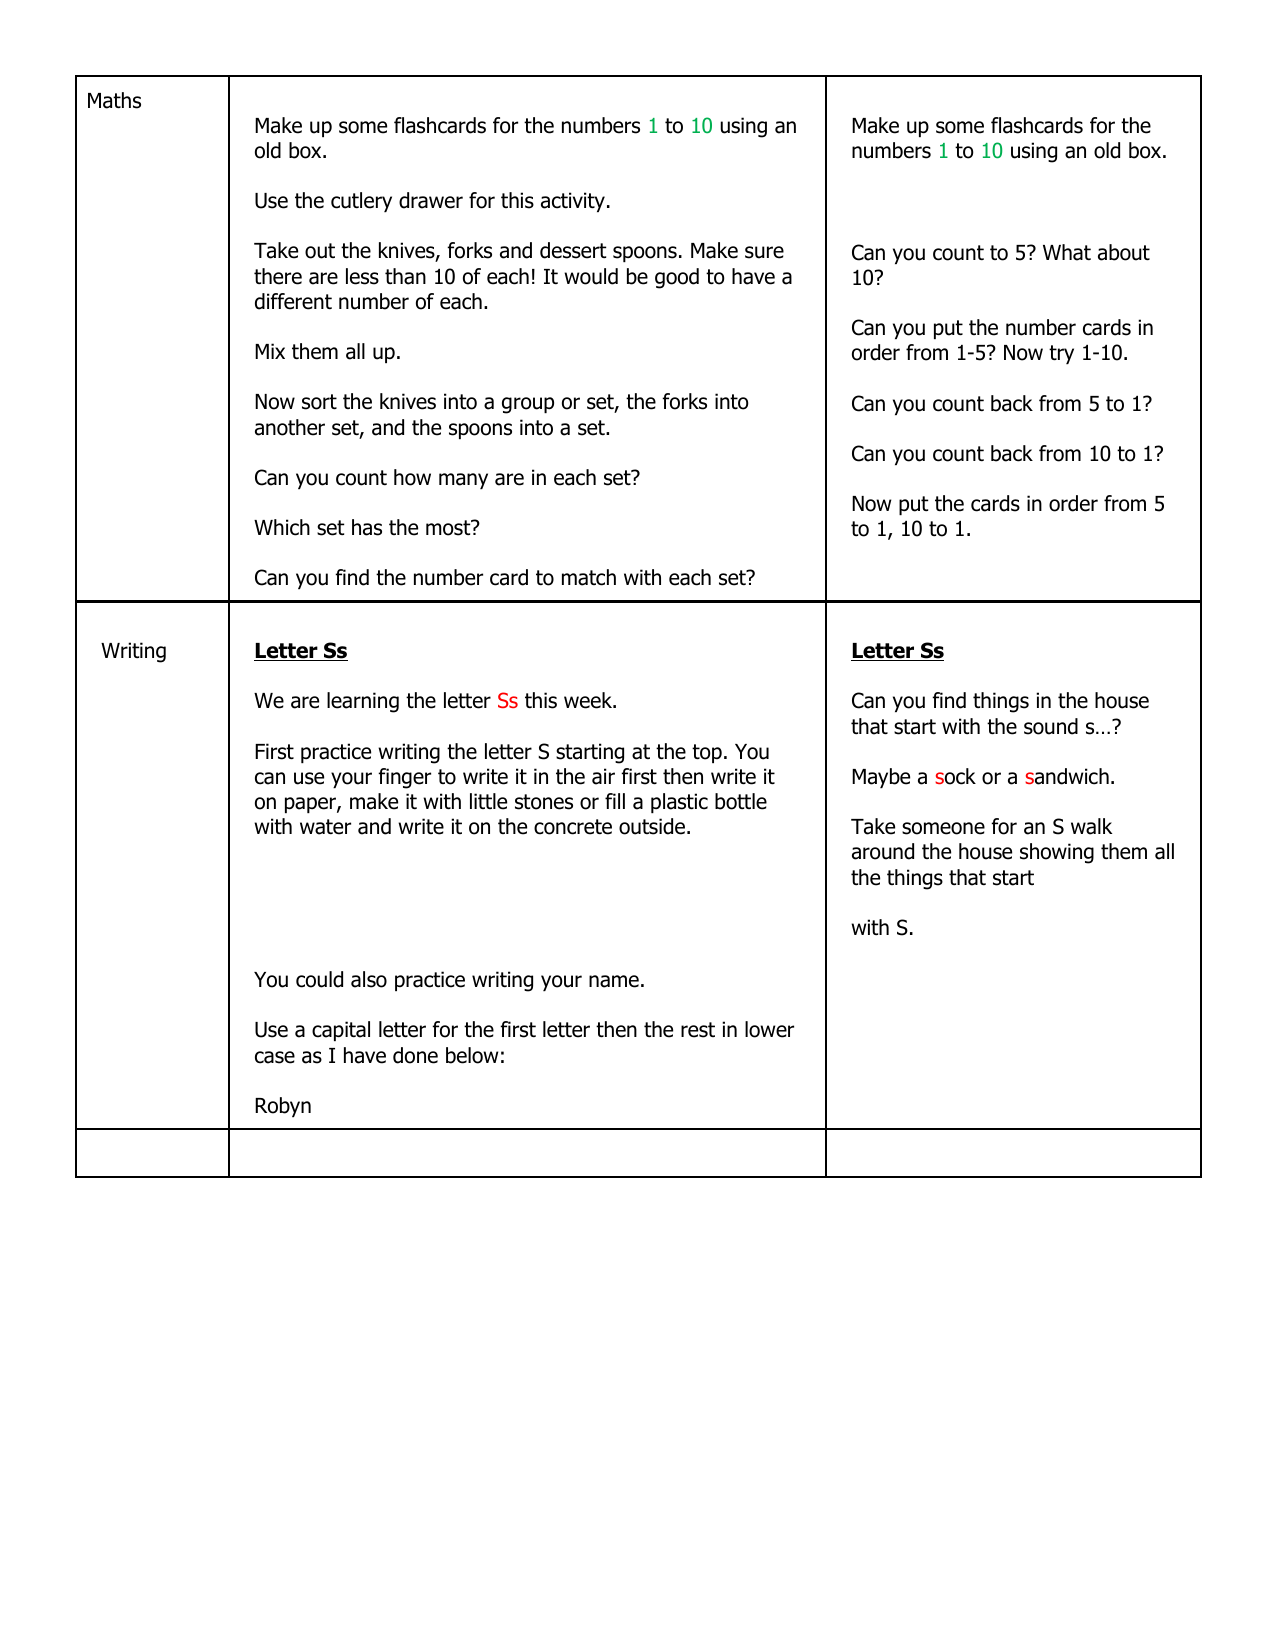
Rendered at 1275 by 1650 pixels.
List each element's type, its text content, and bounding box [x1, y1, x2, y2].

table_cell [230, 1130, 825, 1176]
table_cell Writing [77, 603, 228, 1128]
table_cell Make up some flashcards for the numbers 1 to 10 using an old box. Can you count to 5? What about 10? Can you put the number cards in order from 1-5? Now try 1-10. Can you count back from 5 to 1? Can you count back from 10 to 1? Now put the cards in order from 5 to 1, 10 to 1. [827, 77, 1200, 600]
table_cell Maths [77, 77, 228, 600]
table_cell [827, 1130, 1200, 1176]
table_cell [77, 1130, 228, 1176]
table_cell Make up some flashcards for the numbers 1 to 10 using an old box. Use the cutlery drawer for this activity. Take out the knives, forks and dessert spoons. Make sure there are less than 10 of each! It would be good to have a different number of each. Mix them all up. Now sort the knives into a group or set, the forks into another set, and the spoons into a set. Can you count how many are in each set? Which set has the most? Can you find the number card to match with each set? [230, 77, 825, 600]
table_cell Letter Ss We are learning the letter Ss this week. First practice writing the letter S starting at the top. You can use your finger to write it in the air first then write it on paper, make it with little stones or fill a plastic bottle with water and write it on the concrete outside. You could also practice writing your name. Use a capital letter for the first letter then the rest in lower case as I have done below: Robyn [230, 603, 825, 1128]
table_cell Letter Ss Can you find things in the house that start with the sound s…? Maybe a sock or a sandwich. Take someone for an S walk around the house showing them all the things that start with S. [827, 603, 1200, 1128]
